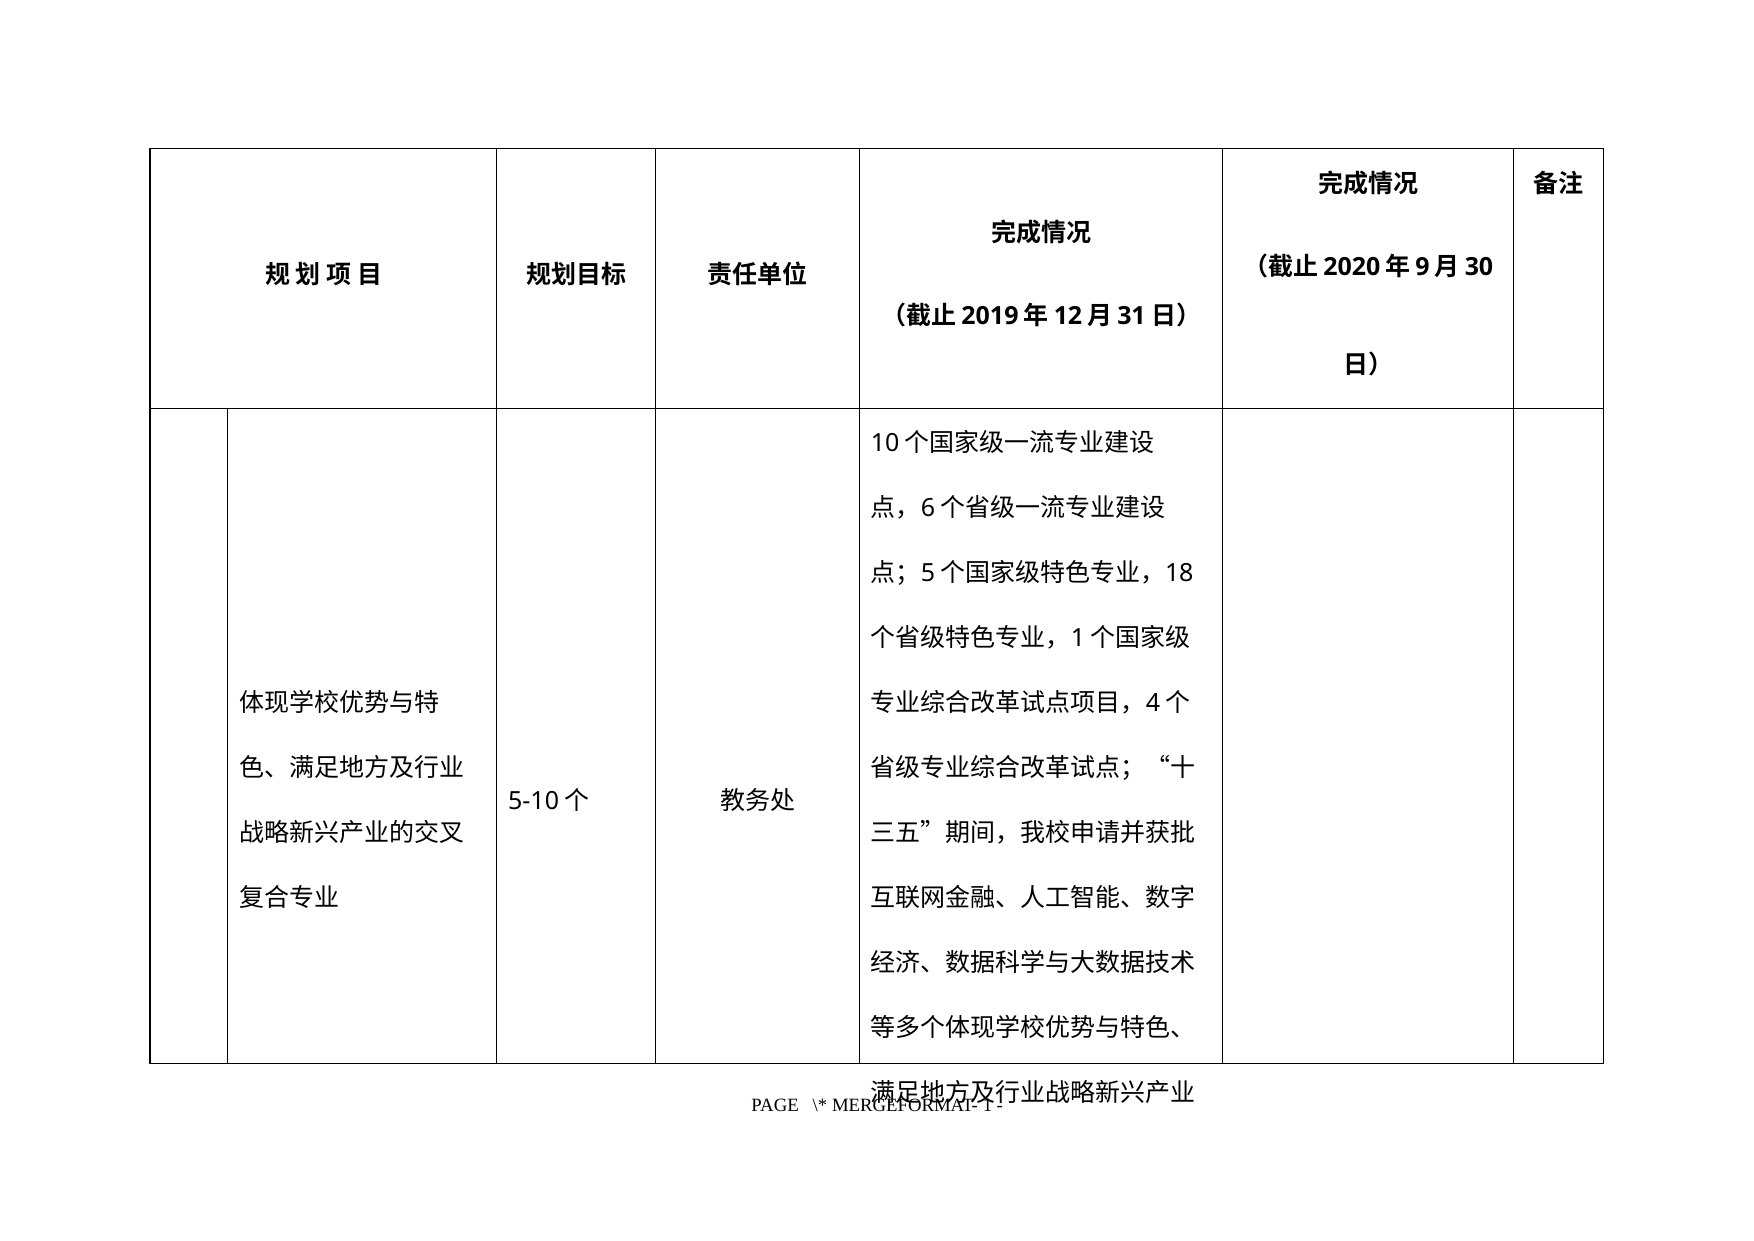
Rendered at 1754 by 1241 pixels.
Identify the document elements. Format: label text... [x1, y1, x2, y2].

table_cell 体现学校优势与特色、满足地方及行业战略新兴产业的交叉复合专业 [228, 409, 496, 1063]
table_header 完成情况 （截止2020年9月30日） [1223, 149, 1513, 407]
table_header 规划目标 [497, 149, 655, 407]
table_cell 10个国家级一流专业建设点，6个省级一流专业建设点；5个国家级特色专业，18个省级特色专业，1个国家级专业综合改革试点项目，4个省级专业综合改革试点；“十三五”期间，我校申请并获批互联网金融、人工智能、数字经济、数据科学与大数据技术等多个体现学校优势与特色、满足地方及行业战略新兴产业的交叉复合专业。 [860, 409, 1222, 1063]
table_cell [1514, 409, 1603, 1063]
table_header 备注 [1514, 149, 1603, 407]
table_cell [1223, 409, 1513, 1063]
table_header 责任单位 [656, 149, 859, 407]
table_cell 教务处 [656, 409, 859, 1063]
table_cell 5-10个 [497, 409, 655, 1063]
table_header 完成情况 （截止2019年12月31日） [860, 149, 1222, 407]
table_header 规 划 项 目 [151, 149, 496, 407]
